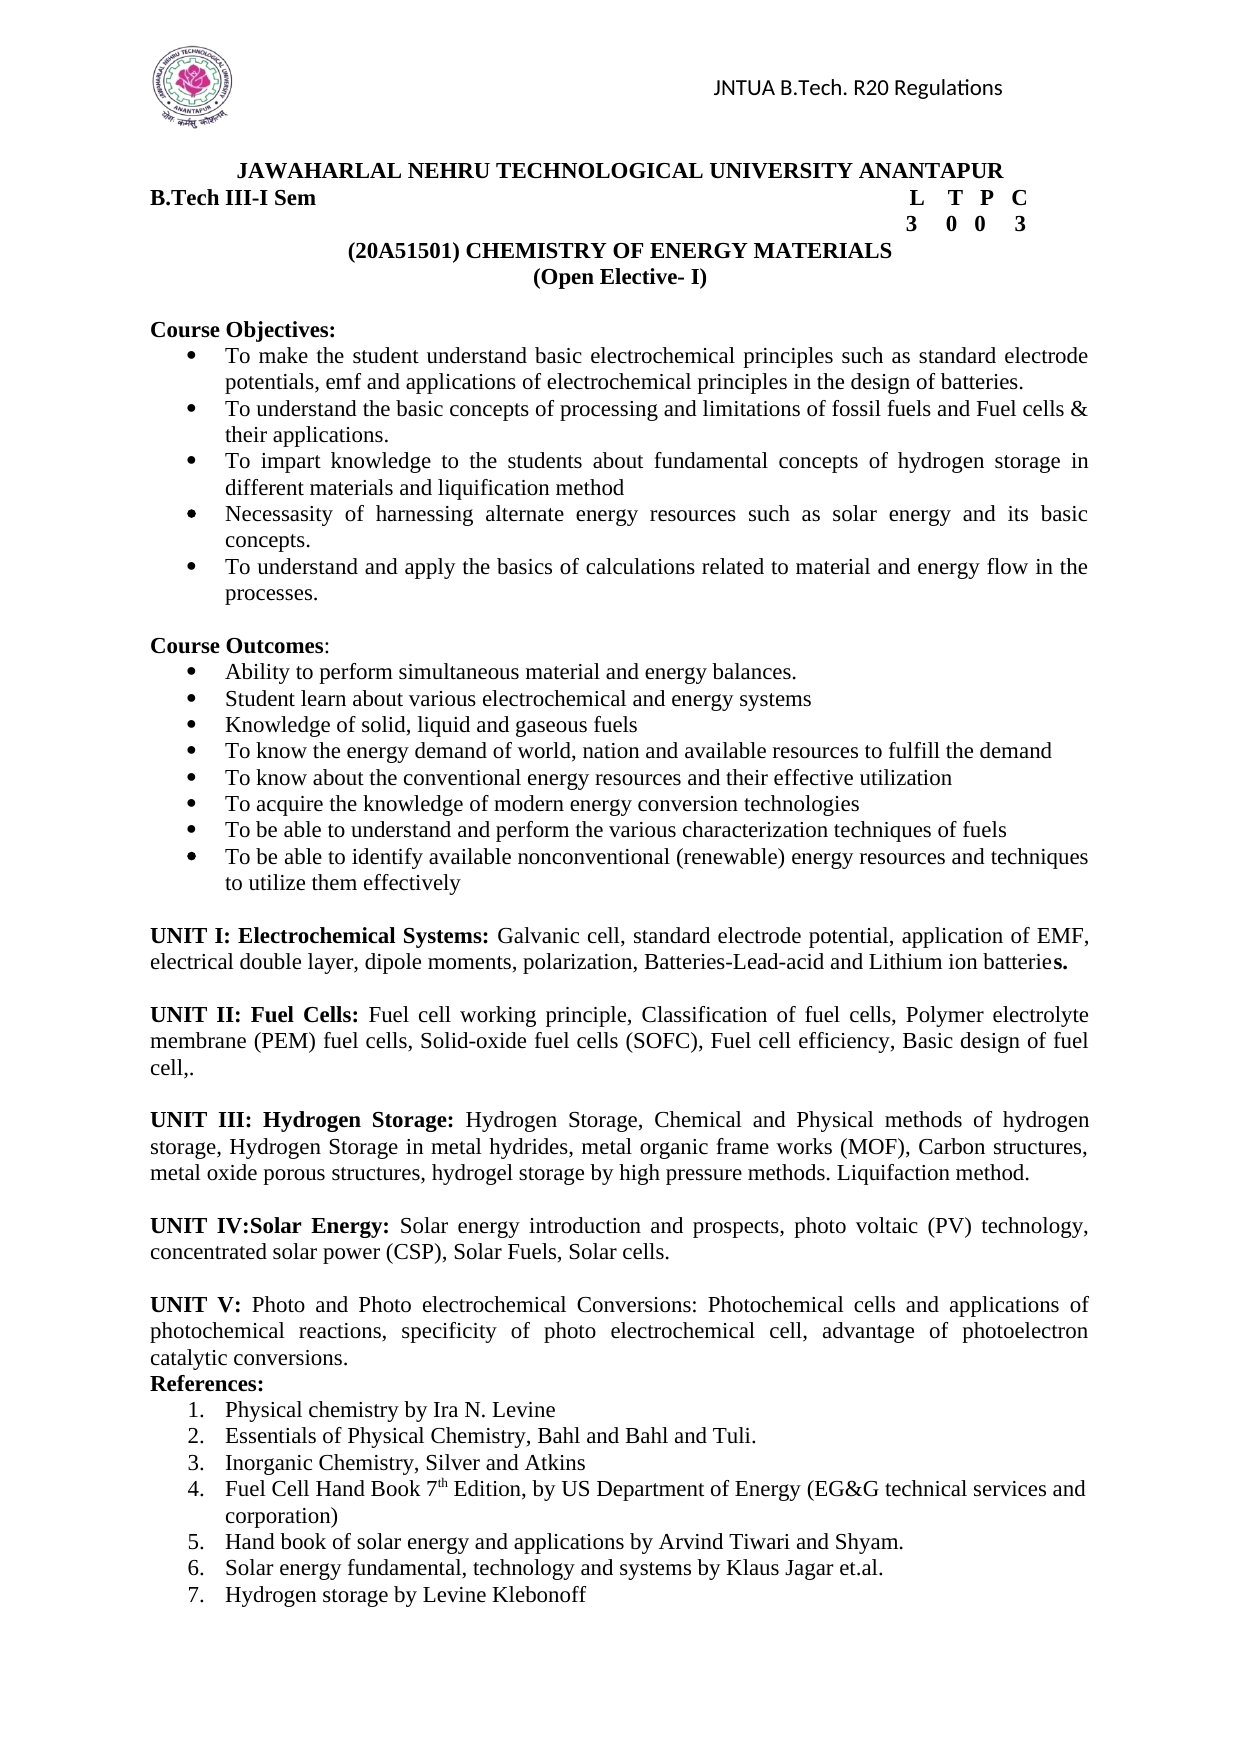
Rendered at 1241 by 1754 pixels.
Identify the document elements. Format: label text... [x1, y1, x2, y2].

list To understand the basic concepts of processing and limitations of fossil fuels and Fuel cells & their applications. [187, 395, 1090, 447]
picture [151, 45, 233, 129]
list To make the student understand basic electrochemical principles such as standard electrode potentials, emf and applications of electrochemical principles in the design of batteries. [187, 342, 1090, 395]
list To know about the conventional energy resources and their effective utilization [187, 764, 1090, 790]
list To impart knowledge to the students about fundamental concepts of hydrogen storage in different materials and liquification method [187, 447, 1090, 500]
text Course Outcomes: [150, 632, 1090, 658]
text B.Tech III-I Sem L T P C [150, 184, 1090, 210]
text UNIT II: Fuel Cells: Fuel cell working principle, Classification of fuel cells, Polymer electrolyte membrane (PEM) fuel cells, Solid-oxide fuel cells (SOFC), Fuel cell efficiency, Basic design of fuel cell,. [150, 1001, 1090, 1080]
list To acquire the knowledge of modern energy conversion technologies [187, 790, 1090, 816]
text UNIT I: Electrochemical Systems: Galvanic cell, standard electrode potential, application of EMF, electrical double layer, dipole moments, polarization, Batteries-Lead-acid and Lithium ion batteries. [150, 922, 1090, 974]
list To understand and apply the basics of calculations related to material and energy flow in the processes. [187, 553, 1090, 606]
text UNIT V: Photo and Photo electrochemical Conversions: Photochemical cells and applications of photochemical reactions, specificity of photo electrochemical cell, advantage of photoelectron catalytic conversions. [150, 1291, 1090, 1370]
list Necessasity of harnessing alternate energy resources such as solar energy and its basic concepts. [187, 500, 1090, 553]
list Essentials of Physical Chemistry, Bahl and Bahl and Tuli. [187, 1423, 1090, 1449]
text JAWAHARLAL NEHRU TECHNOLOGICAL UNIVERSITY ANANTAPUR [150, 158, 1090, 184]
text UNIT IV:Solar Energy: Solar energy introduction and prospects, photo voltaic (PV) technology, concentrated solar power (CSP), Solar Fuels, Solar cells. [150, 1212, 1090, 1264]
list Hydrogen storage by Levine Klebonoff [187, 1581, 1090, 1607]
list Ability to perform simultaneous material and energy balances. [187, 658, 1090, 685]
list To be able to understand and perform the various characterization techniques of fuels [187, 816, 1090, 843]
text UNIT III: Hydrogen Storage: Hydrogen Storage, Chemical and Physical methods of hydrogen storage, Hydrogen Storage in metal hydrides, metal organic frame works (MOF), Carbon structures, metal oxide porous structures, hydrogel storage by high pressure methods. Liquifaction method. [150, 1106, 1090, 1185]
list Fuel Cell Hand Book 7th Edition, by US Department of Energy (EG&G technical services and corporation) [187, 1475, 1090, 1528]
list To be able to identify available nonconventional (renewable) energy resources and techniques to utilize them effectively [187, 843, 1090, 896]
list Knowledge of solid, liquid and gaseous fuels [187, 711, 1090, 737]
text (Open Elective- I) [150, 263, 1090, 289]
text Course Objectives: [150, 316, 1090, 342]
list Inorganic Chemistry, Silver and Atkins [187, 1449, 1090, 1475]
list Physical chemistry by Ira N. Levine [187, 1396, 1090, 1423]
text 3 0 0 3 [150, 210, 1090, 237]
list Hand book of solar energy and applications by Arvind Tiwari and Shyam. [187, 1528, 1090, 1554]
list Solar energy fundamental, technology and systems by Klaus Jagar et.al. [187, 1554, 1090, 1581]
list To know the energy demand of world, nation and available resources to fulfill the demand [187, 737, 1090, 764]
text (20A51501) CHEMISTRY OF ENERGY MATERIALS [150, 237, 1090, 263]
list Student learn about various electrochemical and energy systems [187, 685, 1090, 711]
text References: [150, 1370, 1090, 1396]
